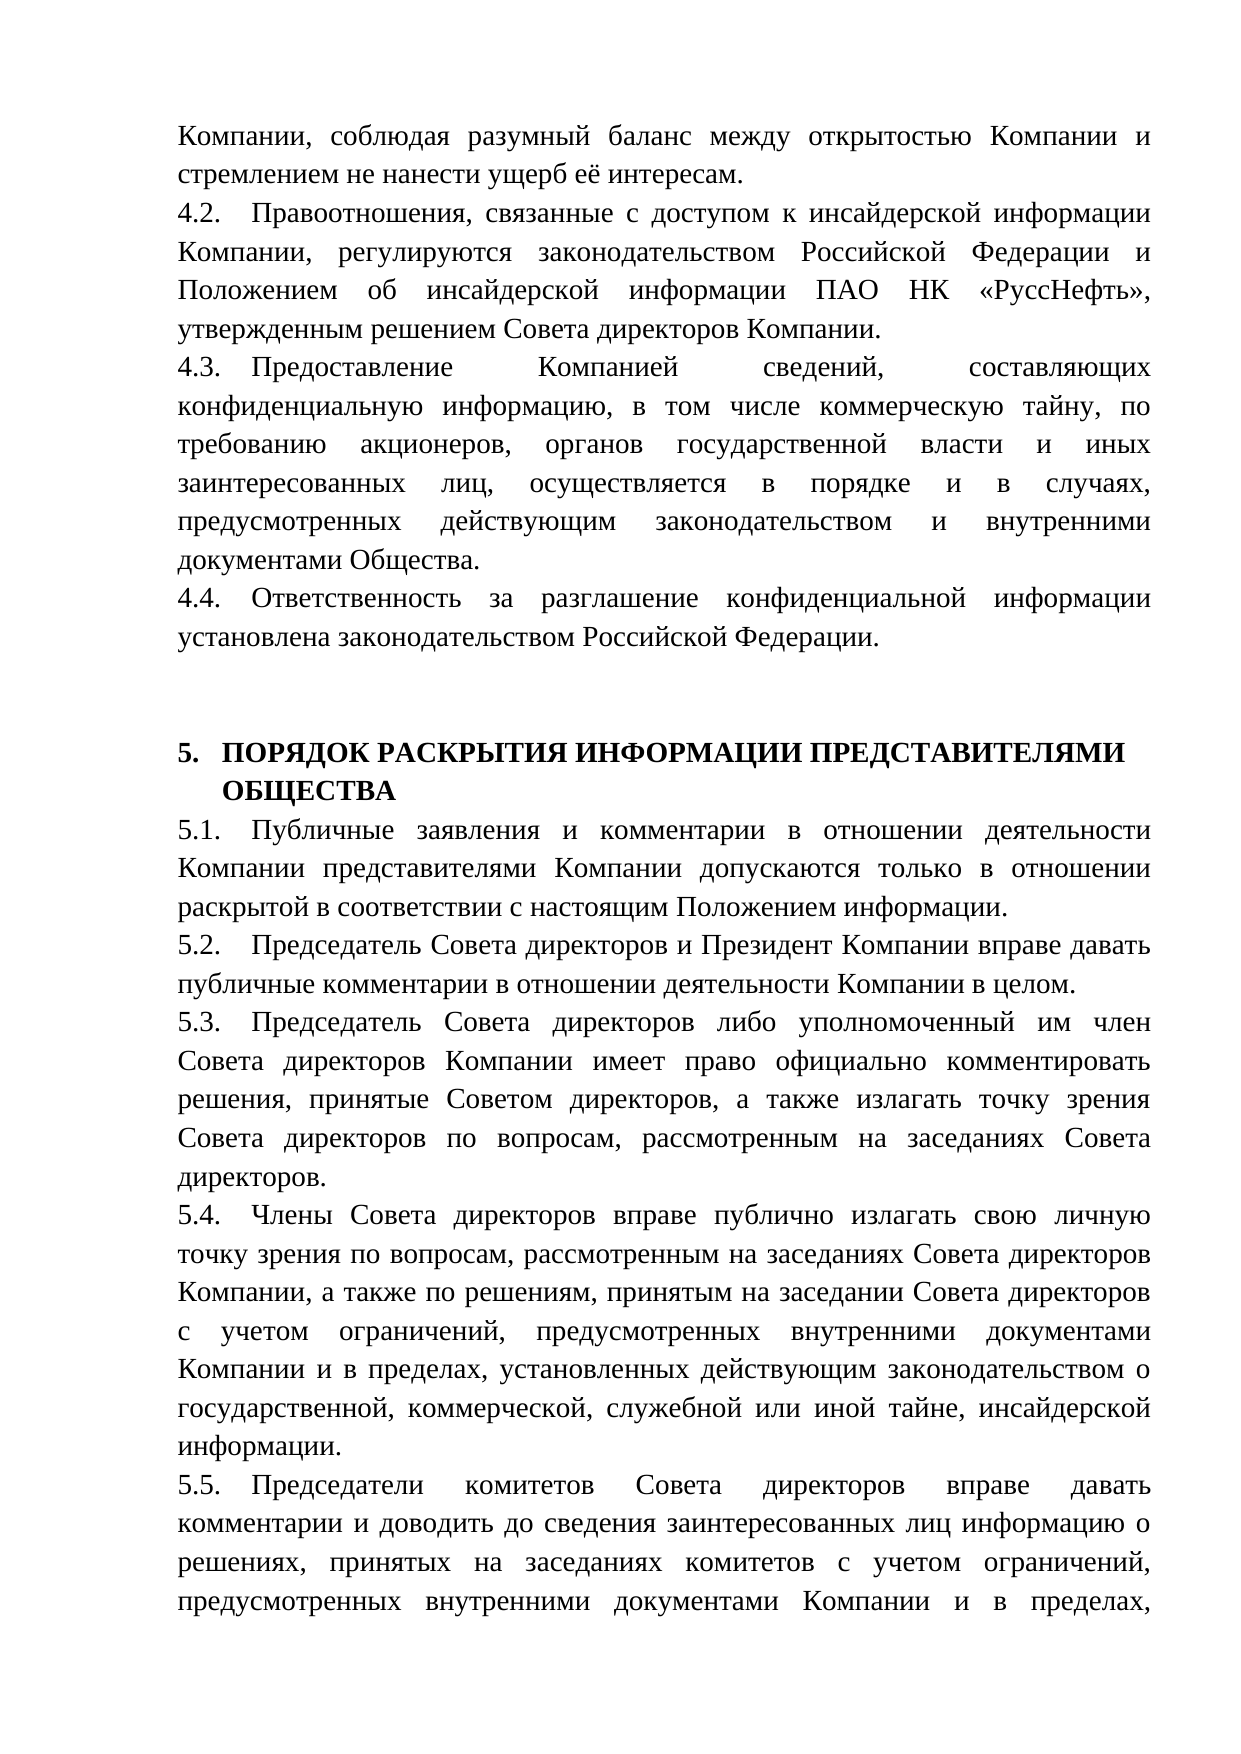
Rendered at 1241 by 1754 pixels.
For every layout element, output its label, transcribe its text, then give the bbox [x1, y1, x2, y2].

list Правоотношения, связанные с доступом к инсайдерской информации Компании, регулируются законодательством Российской Федерации и Положением об инсайдерской информации ПАО НК «РуссНефть», утвержденным решением Совета директоров Компании. [177, 195, 1152, 344]
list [177, 1467, 1152, 1616]
list Председатель Совета директоров и Президент Компании вправе давать публичные комментарии в отношении деятельности Компании в целом. [177, 927, 1152, 999]
list Председатель Совета директоров либо уполномоченный им член Совета директоров Компании имеет право официально комментировать решения, принятые Советом директоров, а также излагать точку зрения Совета директоров по вопросам, рассмотренным на заседаниях Совета директоров. [177, 1004, 1152, 1192]
list Публичные заявления и комментарии в отношении деятельности Компании представителями Компании допускаются только в отношении раскрытой в соответствии с настоящим Положением информации. [177, 812, 1152, 922]
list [177, 118, 1152, 190]
list Члены Совета директоров вправе публично излагать свою личную точку зрения по вопросам, рассмотренным на заседаниях Совета директоров Компании, а также по решениям, принятым на заседании Совета директоров с учетом ограничений, предусмотренных внутренними документами Компании и в пределах, установленных действующим законодательством о государственной, коммерческой, служебной или иной тайне, инсайдерской информации. [177, 1197, 1152, 1462]
list ПОРЯДОК РАСКРЫТИЯ ИНФОРМАЦИИ ПРЕДСТАВИТЕЛЯМИ ОБЩЕСТВА [177, 735, 1152, 807]
list Ответственность за разглашение конфиденциальной информации установлена законодательством Российской Федерации. [177, 581, 1152, 653]
list Предоставление Компанией сведений, составляющих конфиденциальную информацию, в том числе коммерческую тайну, по требованию акционеров, органов государственной власти и иных заинтересованных лиц, осуществляется в порядке и в случаях, предусмотренных действующим законодательством и внутренними документами Общества. [177, 349, 1152, 576]
